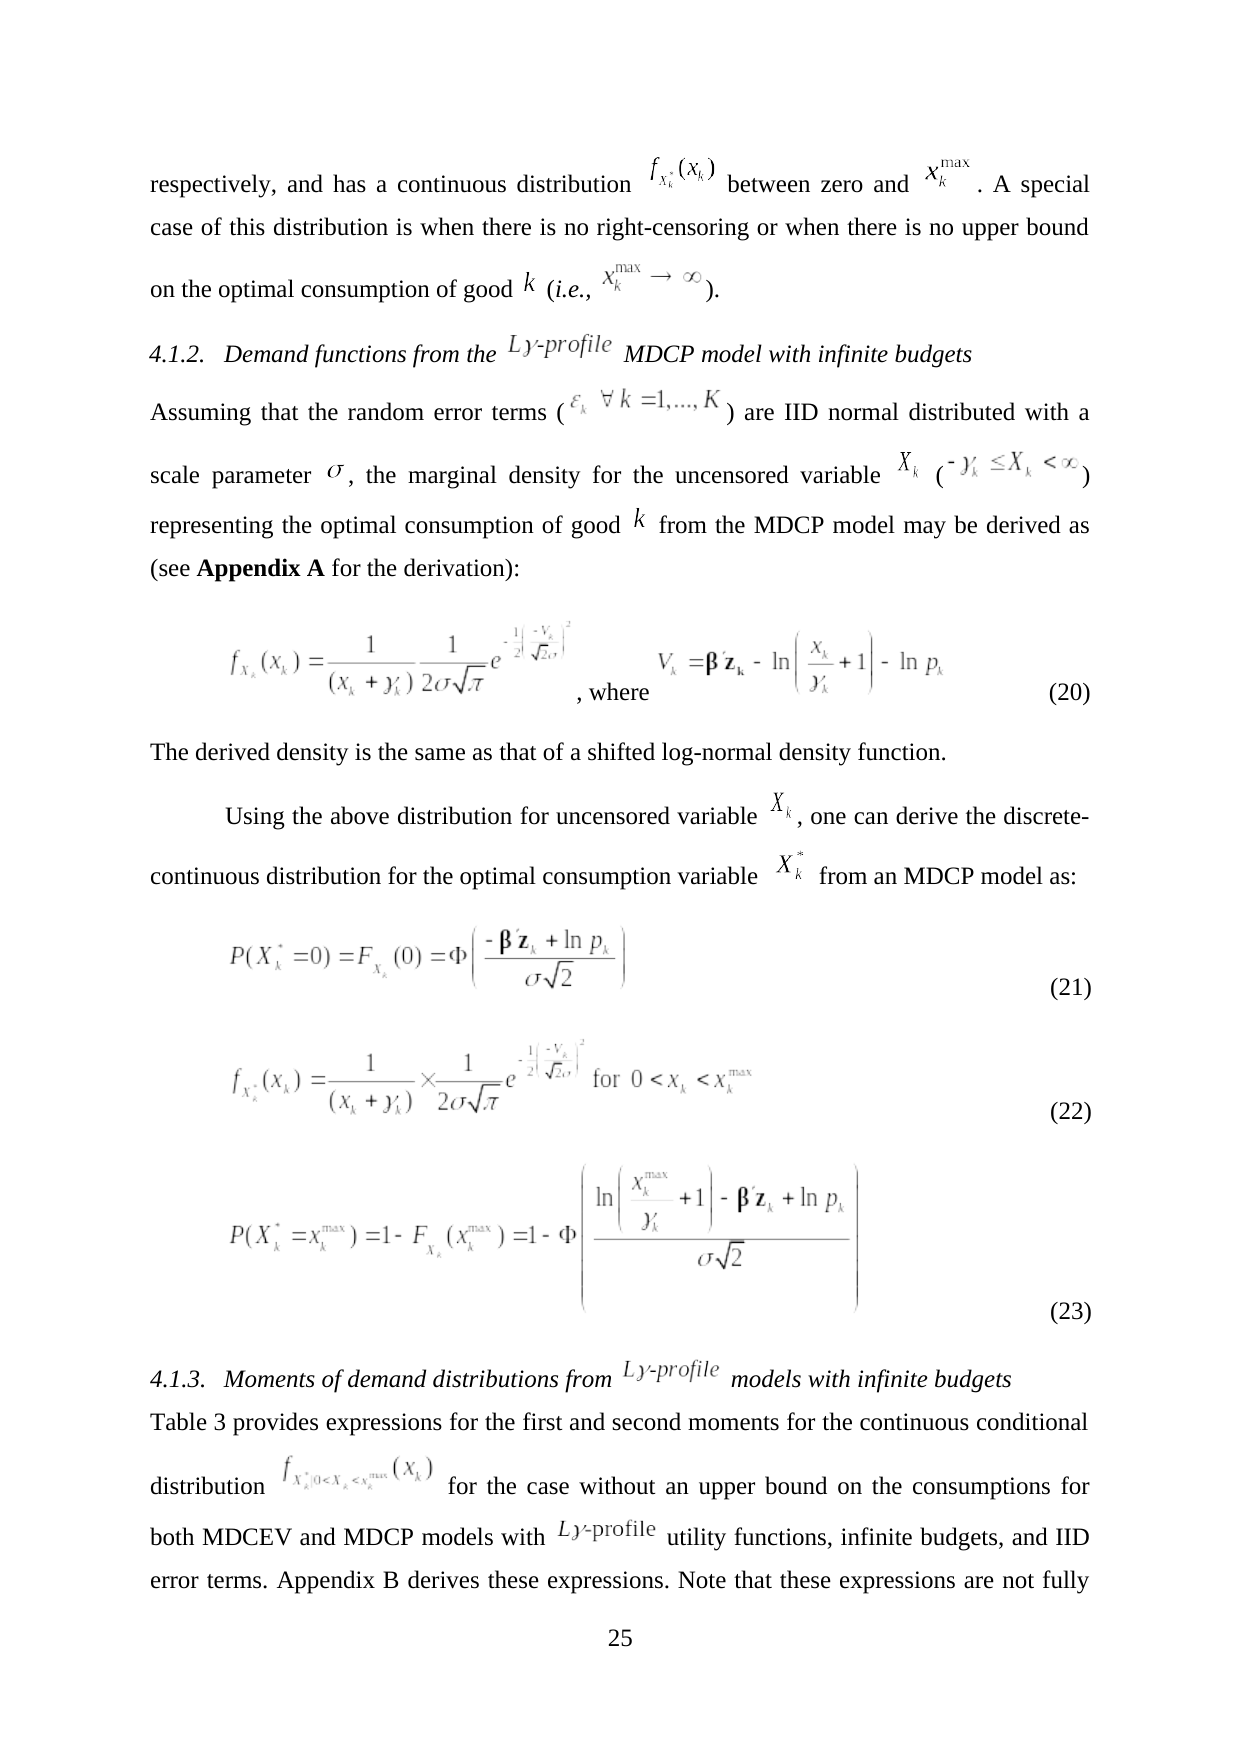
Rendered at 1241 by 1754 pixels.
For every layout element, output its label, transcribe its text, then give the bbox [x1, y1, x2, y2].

text (21) [150, 921, 1124, 1001]
list Moments of demand distributions from models with infinite budgets [150, 1356, 1090, 1392]
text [150, 1407, 1090, 1594]
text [150, 150, 1090, 303]
text Using the above distribution for uncensored variable , one can derive the discrete-continuous distribution for the optimal consumption variable from an MDCP model as: [150, 780, 1090, 889]
text Assuming that the random error terms () are IID normal distributed with a scale parameter , the marginal density for the uncensored variable () representing the optimal consumption of good from the MDCP model may be derived as (see Appendix A for the derivation): [150, 382, 1090, 582]
text (22) [150, 1032, 1124, 1125]
list Demand functions from the MDCP model with infinite budgets [149, 330, 1090, 368]
text (23) [225, 1156, 1124, 1324]
text The derived density is the same as that of a shifted log-normal density function. [150, 737, 1090, 766]
text , where (20) [150, 613, 1090, 706]
